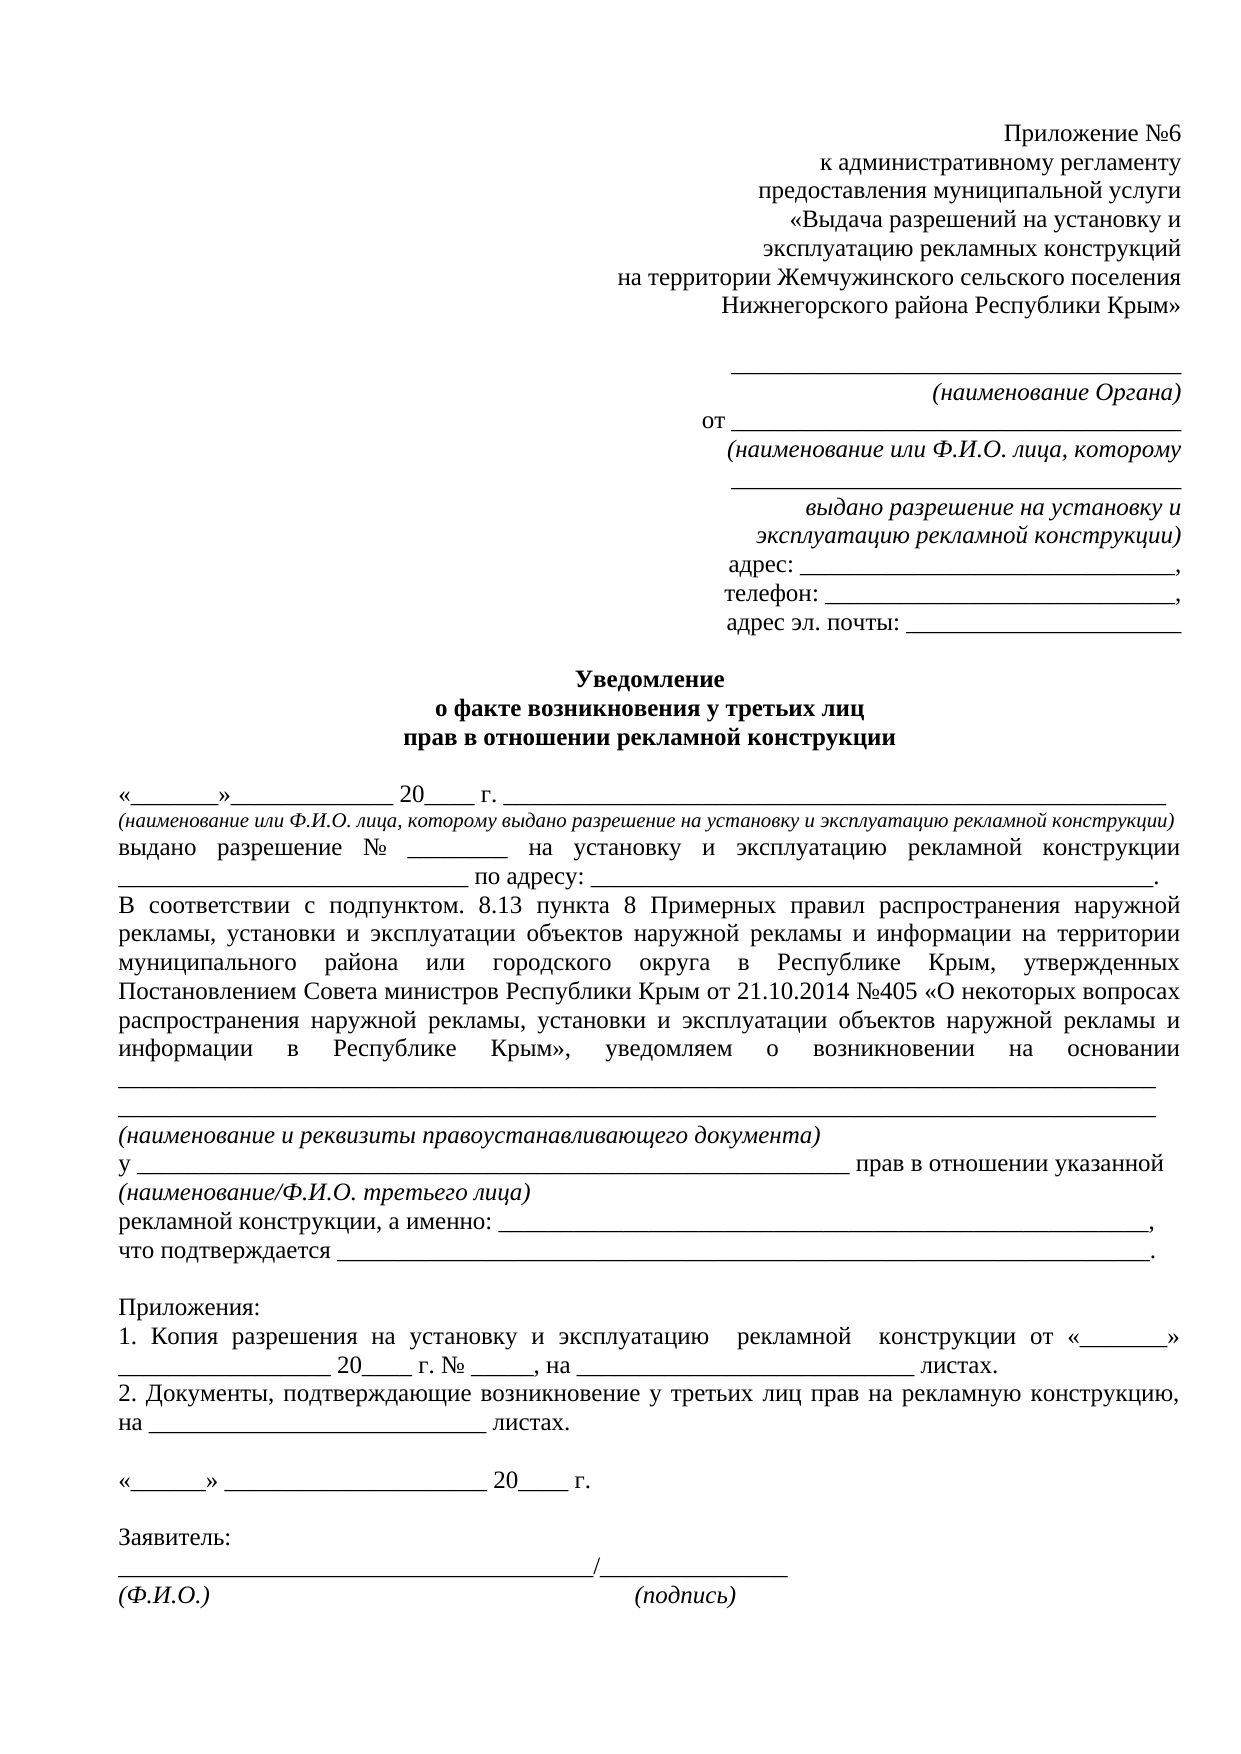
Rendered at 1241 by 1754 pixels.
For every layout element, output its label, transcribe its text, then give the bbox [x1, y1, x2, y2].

text Приложения: [118, 1292, 1181, 1321]
text от ____________________________________ [118, 406, 1181, 434]
text у _________________________________________________________ прав в отношении указанной [118, 1148, 1181, 1177]
text 2. Документы, подтверждающие возникновение у третьих лиц прав на рекламную конструкцию, на ___________________________ листах. [118, 1378, 1181, 1436]
text 1. Копия разрешения на установку и эксплуатацию рекламной конструкции от «_______» _________________ 20____ г. № _____, на ___________________________ листах. [118, 1321, 1181, 1378]
text о факте возникновения у третьих лиц [118, 693, 1181, 722]
text ____________________________________ [118, 348, 1181, 377]
text «_______»_____________ 20____ г. _____________________________________________________ [118, 779, 1181, 808]
text (наименование/Ф.И.О. третьего лица) [118, 1177, 1181, 1206]
text адрес эл. почты: ______________________ [118, 607, 1181, 636]
text предоставления муниципальной услуги [118, 176, 1181, 204]
text Нижнегорского района Республики Крым» [118, 291, 1181, 319]
text В соответствии с подпунктом. 8.13 пункта 8 Примерных правил распространения наружной рекламы, установки и эксплуатации объектов наружной рекламы и информации на территории муниципального района или городского округа в Республике Крым, утвержденных Постановлением Совета министров Республики Крым от 21.10.2014 №405 «О некоторых вопросах распространения наружной рекламы, установки и эксплуатации объектов наружной рекламы и информации в Республике Крым», уведомляем о возникновении на основании ___________________________________________________________________________________ [118, 890, 1181, 1091]
text рекламной конструкции, а именно: ____________________________________________________, [118, 1206, 1181, 1235]
text Уведомление [118, 664, 1181, 693]
text ___________________________________________________________________________________ [118, 1091, 1181, 1120]
text выдано разрешение № ________ на установку и эксплуатацию рекламной конструкции ____________________________ по адресу: _____________________________________________. [118, 832, 1181, 890]
text ______________________________________/_______________ [118, 1551, 1181, 1580]
text что подтверждается _________________________________________________________________. [118, 1235, 1181, 1263]
text (наименование или Ф.И.О. лица, которому [118, 434, 1181, 463]
text (наименование Органа) [118, 377, 1181, 406]
text адрес: ______________________________, [118, 549, 1181, 578]
text ____________________________________ [118, 463, 1181, 492]
text эксплуатацию рекламных конструкций [118, 233, 1181, 262]
text «Выдача разрешений на установку и [118, 204, 1181, 233]
text выдано разрешение на установку и [118, 492, 1181, 521]
text на территории Жемчужинского сельского поселения [118, 262, 1181, 291]
text (наименование и реквизиты правоустанавливающего документа) [118, 1120, 1181, 1148]
text эксплуатацию рекламной конструкции) [118, 521, 1181, 549]
text к административному регламенту [118, 147, 1181, 176]
text «______» _____________________ 20____ г. [118, 1465, 1181, 1493]
text прав в отношении рекламной конструкции [118, 722, 1181, 751]
text Приложение №6 [118, 118, 1181, 147]
text телефон: ____________________________, [118, 578, 1181, 607]
text (наименование или Ф.И.О. лица, которому выдано разрешение на установку и эксплуатацию рекламной конструкции) [118, 808, 1181, 832]
text (Ф.И.О.) (подпись) [118, 1580, 1181, 1608]
text Заявитель: [118, 1522, 1181, 1551]
